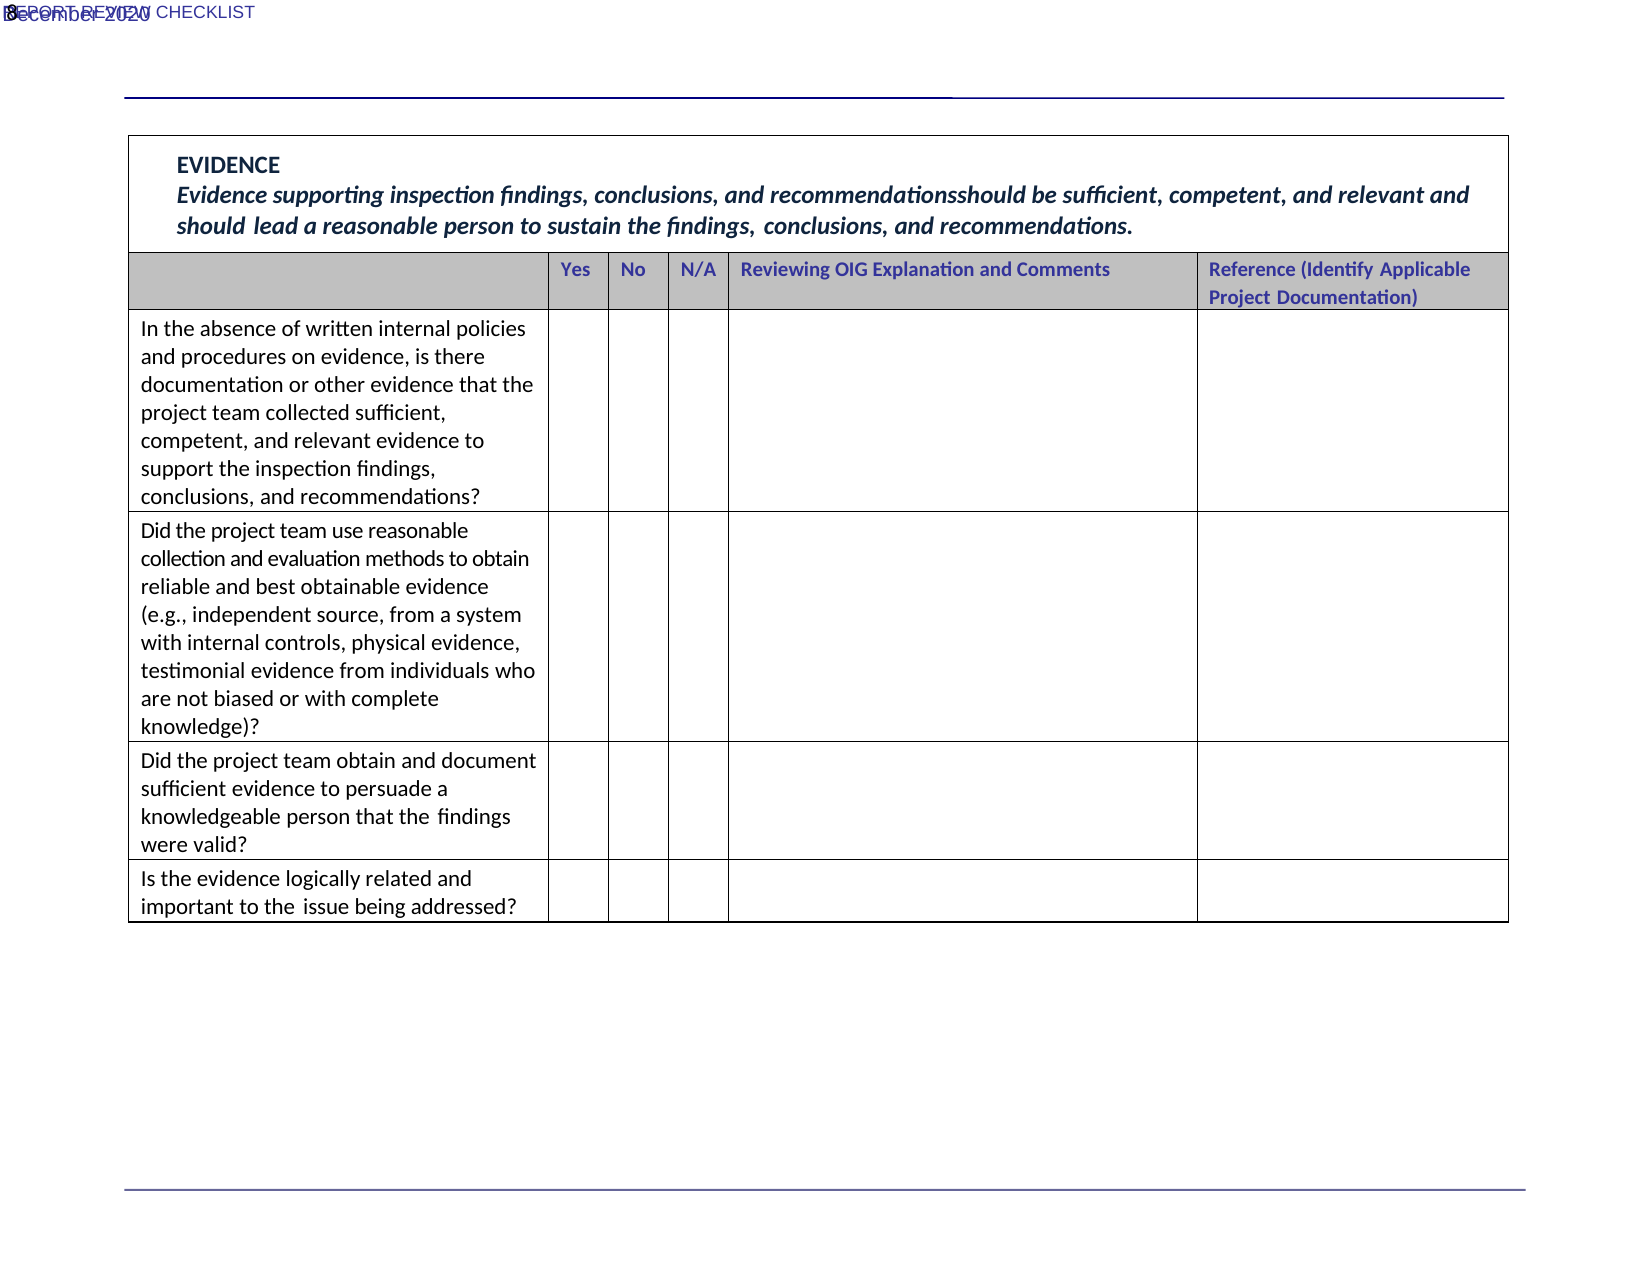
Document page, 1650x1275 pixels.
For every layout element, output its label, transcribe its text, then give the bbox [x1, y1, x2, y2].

table_cell [1198, 310, 1508, 511]
table_cell [609, 860, 668, 921]
table_cell Did the project team obtain and document sufficient evidence to persuade a knowledgeable person that the findings were valid? [129, 742, 548, 859]
table_cell [1198, 742, 1508, 859]
table_cell [1198, 860, 1508, 921]
table_cell [669, 742, 728, 859]
table_cell Did the project team use reasonable collection and evaluation methods to obtain reliable and best obtainable evidence (e.g., independent source, from a system with internal controls, physical evidence, testimonial evidence from individuals who are not biased or with complete knowledge)? [129, 512, 548, 741]
table_cell N/A [669, 253, 728, 309]
table_cell [729, 860, 1197, 921]
table_cell [609, 742, 668, 859]
table_cell Reviewing OIG Explanation and Comments [729, 253, 1197, 309]
table_cell [729, 742, 1197, 859]
table_cell [669, 310, 728, 511]
table_cell [129, 253, 548, 309]
table_cell [549, 512, 608, 741]
table_cell Yes [549, 253, 608, 309]
table_cell [729, 310, 1197, 511]
table_cell [609, 310, 668, 511]
table_cell Is the evidence logically related and important to the issue being addressed? [129, 860, 548, 921]
table_cell [669, 860, 728, 921]
table_cell [729, 512, 1197, 741]
table_cell No [609, 253, 668, 309]
table_cell [549, 742, 608, 859]
table_cell [669, 512, 728, 741]
table_cell [549, 860, 608, 921]
table_cell In the absence of written internal policies and procedures on evidence, is there documentation or other evidence that the project team collected sufficient, competent, and relevant evidence to support the inspection findings, conclusions, and recommendations? [129, 310, 548, 511]
table_cell Reference (Identify Applicable Project Documentation) [1198, 253, 1508, 309]
table_cell [549, 310, 608, 511]
table_cell [609, 512, 668, 741]
table_cell [1198, 512, 1508, 741]
table_header EVIDENCE Evidence supporting inspection findings, conclusions, and recommendationsshould be sufficient, competent, and relevant and should lead a reasonable person to sustain the findings, conclusions, and recommendations. [129, 136, 1508, 252]
